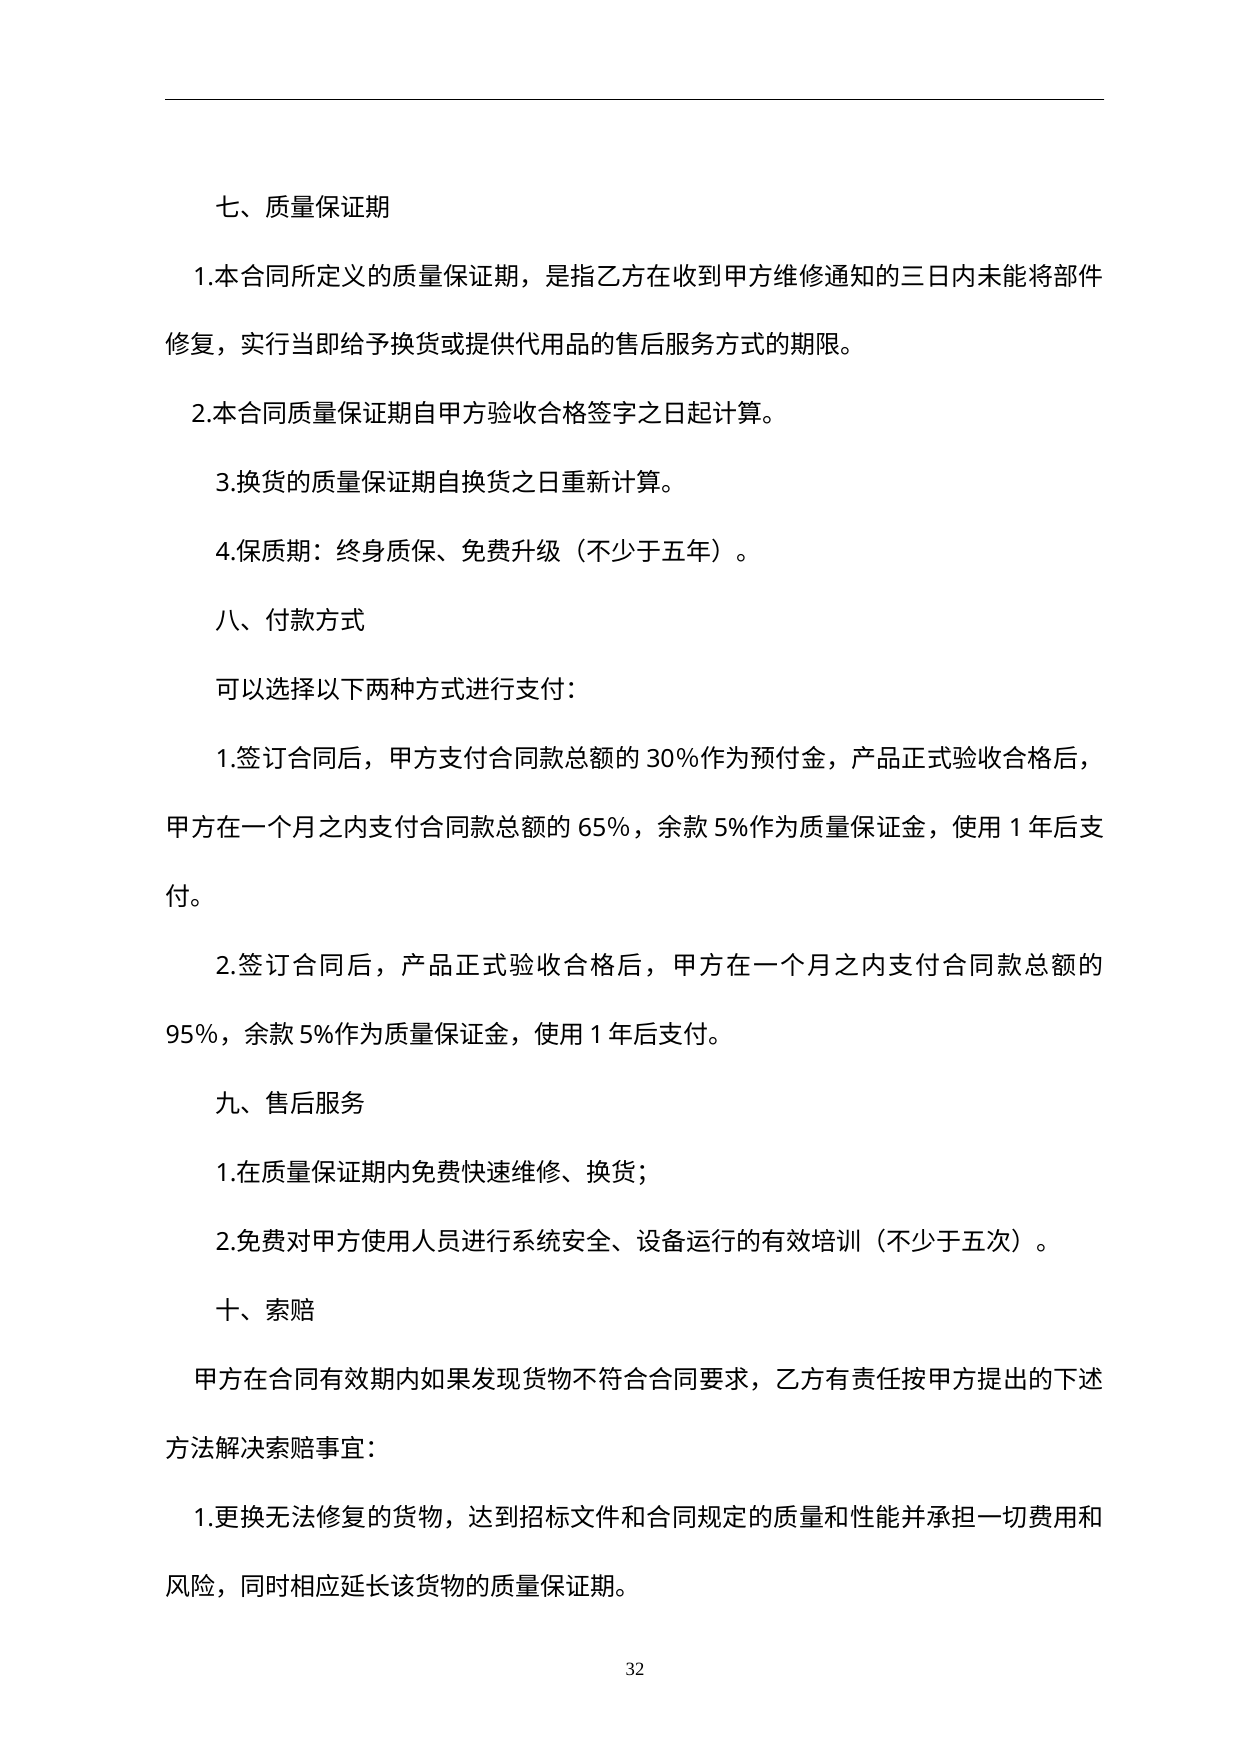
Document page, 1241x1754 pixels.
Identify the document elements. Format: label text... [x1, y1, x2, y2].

text 2.免费对甲方使用人员进行系统安全、设备运行的有效培训（不少于五次）。 [165, 1205, 1104, 1274]
text 可以选择以下两种方式进行支付： [165, 653, 1104, 722]
text 2.签订合同后，产品正式验收合格后，甲方在一个月之内支付合同款总额的95％，余款5%作为质量保证金，使用1年后支付。 [165, 929, 1104, 1067]
text 1.签订合同后，甲方支付合同款总额的30％作为预付金，产品正式验收合格后，甲方在一个月之内支付合同款总额的65％，余款5%作为质量保证金，使用1年后支付。 [165, 722, 1104, 929]
text 甲方在合同有效期内如果发现货物不符合合同要求，乙方有责任按甲方提出的下述方法解决索赔事宜： [165, 1343, 1104, 1481]
text 十、索赔 [165, 1274, 1104, 1343]
text 八、付款方式 [165, 584, 1104, 653]
text 七、质量保证期 [165, 171, 1104, 239]
text 4.保质期：终身质保、免费升级（不少于五年）。 [165, 515, 1104, 584]
text 1.更换无法修复的货物，达到招标文件和合同规定的质量和性能并承担一切费用和风险，同时相应延长该货物的质量保证期。 [165, 1481, 1104, 1619]
text 3.换货的质量保证期自换货之日重新计算。 [165, 446, 1104, 515]
text 1.本合同所定义的质量保证期，是指乙方在收到甲方维修通知的三日内未能将部件修复，实行当即给予换货或提供代用品的售后服务方式的期限。 [165, 239, 1104, 377]
text 2.本合同质量保证期自甲方验收合格签字之日起计算。 [165, 377, 1104, 446]
text 九、售后服务 [165, 1067, 1104, 1136]
text 1.在质量保证期内免费快速维修、换货； [165, 1136, 1104, 1205]
